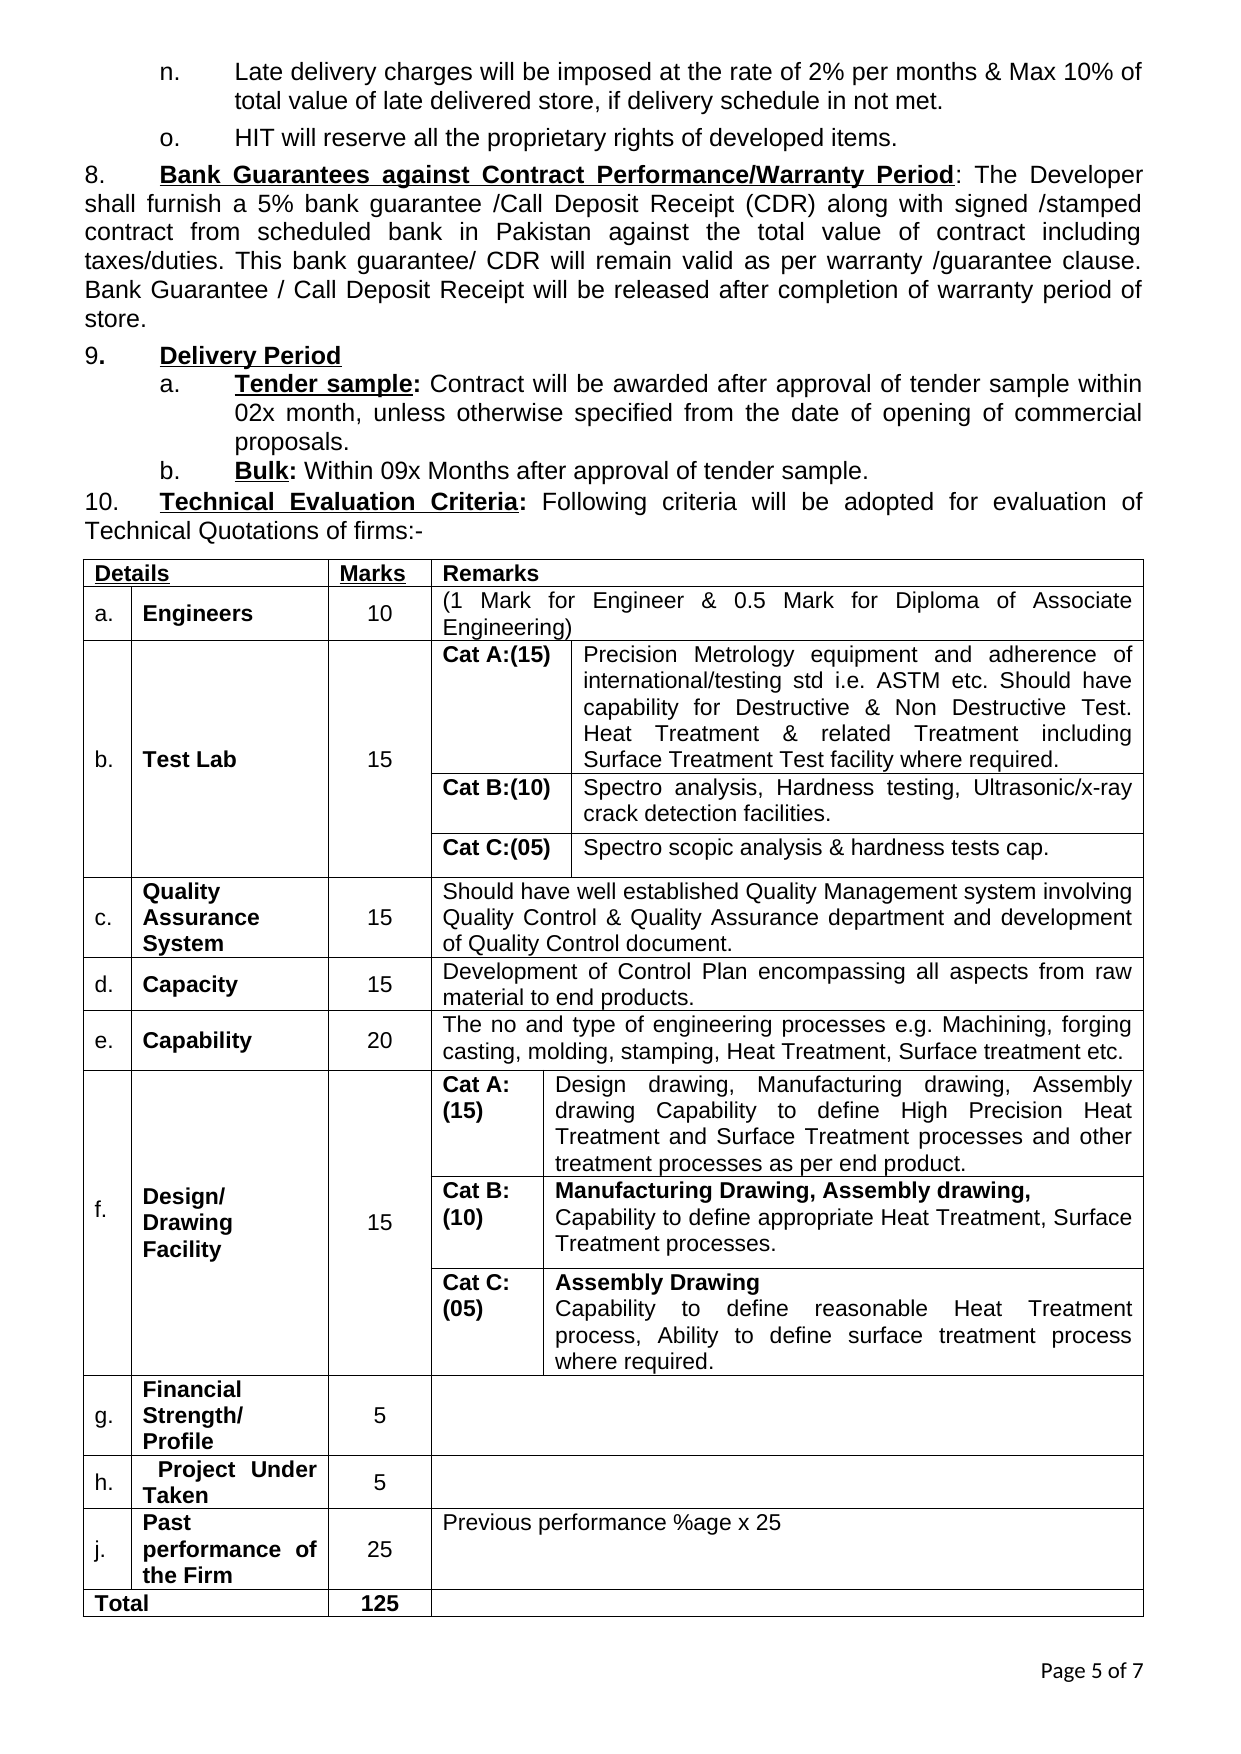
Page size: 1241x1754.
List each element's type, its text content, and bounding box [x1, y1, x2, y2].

table_cell 15 [329, 1071, 431, 1374]
table_cell b. [84, 641, 131, 877]
table_cell 15 [329, 958, 431, 1010]
text 8. Bank Guarantees against Contract Performance/Warranty Period: The Developer shall furnish a 5% bank guarantee /Call Deposit Receipt (CDR) along with signed /stamped contract from scheduled bank in Pakistan against the total value of contract including taxes/duties. This bank guarantee/ CDR will remain valid as per warranty /guarantee clause. Bank Guarantee / Call Deposit Receipt will be released after completion of warranty period of store. [84, 160, 1143, 332]
table_cell Cat B: (10) [432, 1177, 543, 1268]
table_cell Design/ Drawing Facility [132, 1071, 328, 1374]
table_cell Precision Metrology equipment and adherence of international/testing std i.e. ASTM etc. Should have capability for Destructive & Non Destructive Test. Heat Treatment & related Treatment including Surface Treatment Test facility where required. [572, 641, 1143, 773]
table_cell Cat C: (05) [432, 1269, 543, 1374]
text n. Late delivery charges will be imposed at the rate of 2% per months & Max 10% of total value of late delivered store, if delivery schedule in not met. [159, 57, 1143, 114]
table_cell [432, 1376, 1143, 1454]
table_cell Cat A: (15) [432, 1071, 543, 1176]
table_cell Cat A:(15) [432, 641, 571, 773]
subtitle b. Bulk: Within 09x Months after approval of tender sample. [84, 456, 1143, 484]
table_cell Capacity [132, 958, 328, 1010]
table_cell [432, 1456, 1143, 1508]
table_cell 15 [329, 641, 431, 877]
table_cell Spectro scopic analysis & hardness tests cap. [572, 834, 1143, 877]
table_cell 125 [329, 1590, 431, 1616]
table_cell Cat B:(10) [432, 774, 571, 833]
table_cell 20 [329, 1011, 431, 1069]
table_cell 10 [329, 587, 431, 640]
table_cell Design drawing, Manufacturing drawing, Assembly drawing Capability to define High Precision Heat Treatment and Surface Treatment processes and other treatment processes as per end product. [544, 1071, 1143, 1176]
table_cell Project Under Taken [132, 1456, 328, 1508]
subtitle a. Tender sample: Contract will be awarded after approval of tender sample within 02x month, unless otherwise specified from the date of opening of commercial proposals. [159, 369, 1143, 456]
text o. HIT will reserve all the proprietary rights of developed items. [159, 123, 1143, 152]
table_cell Engineers [132, 587, 328, 640]
table_cell 15 [329, 878, 431, 957]
table_cell Manufacturing Drawing, Assembly drawing, Capability to define appropriate Heat Treatment, Surface Treatment processes. [544, 1177, 1143, 1268]
table_cell h. [84, 1456, 131, 1508]
table_cell Spectro analysis, Hardness testing, Ultrasonic/x-ray crack detection facilities. [572, 774, 1143, 833]
table_cell j. [84, 1509, 131, 1588]
table_header Marks [329, 560, 431, 586]
table_cell Past performance of the Firm [132, 1509, 328, 1588]
table_cell 5 [329, 1456, 431, 1508]
table_cell Cat C:(05) [432, 834, 571, 877]
table_cell a. [84, 587, 131, 640]
table_cell f. [84, 1071, 131, 1374]
table_cell c. [84, 878, 131, 957]
table_header Details [84, 560, 328, 586]
table_cell 5 [329, 1376, 431, 1454]
table_cell d. [84, 958, 131, 1010]
table_cell g. [84, 1376, 131, 1454]
table_cell Total [84, 1590, 328, 1616]
table_cell Capability [132, 1011, 328, 1069]
table_cell 25 [329, 1509, 431, 1588]
table_cell Previous performance %age x 25 [432, 1509, 1143, 1588]
table_cell Quality Assurance System [132, 878, 328, 957]
table_header Remarks [432, 560, 1143, 586]
table_cell The no and type of engineering processes e.g. Machining, forging casting, molding, stamping, Heat Treatment, Surface treatment etc. [432, 1011, 1143, 1069]
text 10. Technical Evaluation Criteria: Following criteria will be adopted for evaluation of Technical Quotations of firms:- [84, 487, 1143, 544]
table_cell Test Lab [132, 641, 328, 877]
table_cell Assembly Drawing Capability to define reasonable Heat Treatment process, Ability to define surface treatment process where required. [544, 1269, 1143, 1374]
subtitle 9. Delivery Period [84, 341, 1143, 369]
table_cell (1 Mark for Engineer & 0.5 Mark for Diploma of Associate Engineering) [432, 587, 1143, 640]
table_cell Financial Strength/ Profile [132, 1376, 328, 1454]
table_cell Development of Control Plan encompassing all aspects from raw material to end products. [432, 958, 1143, 1010]
table_cell [432, 1590, 1143, 1616]
table_cell e. [84, 1011, 131, 1069]
table_cell Should have well established Quality Management system involving Quality Control & Quality Assurance department and development of Quality Control document. [432, 878, 1143, 957]
